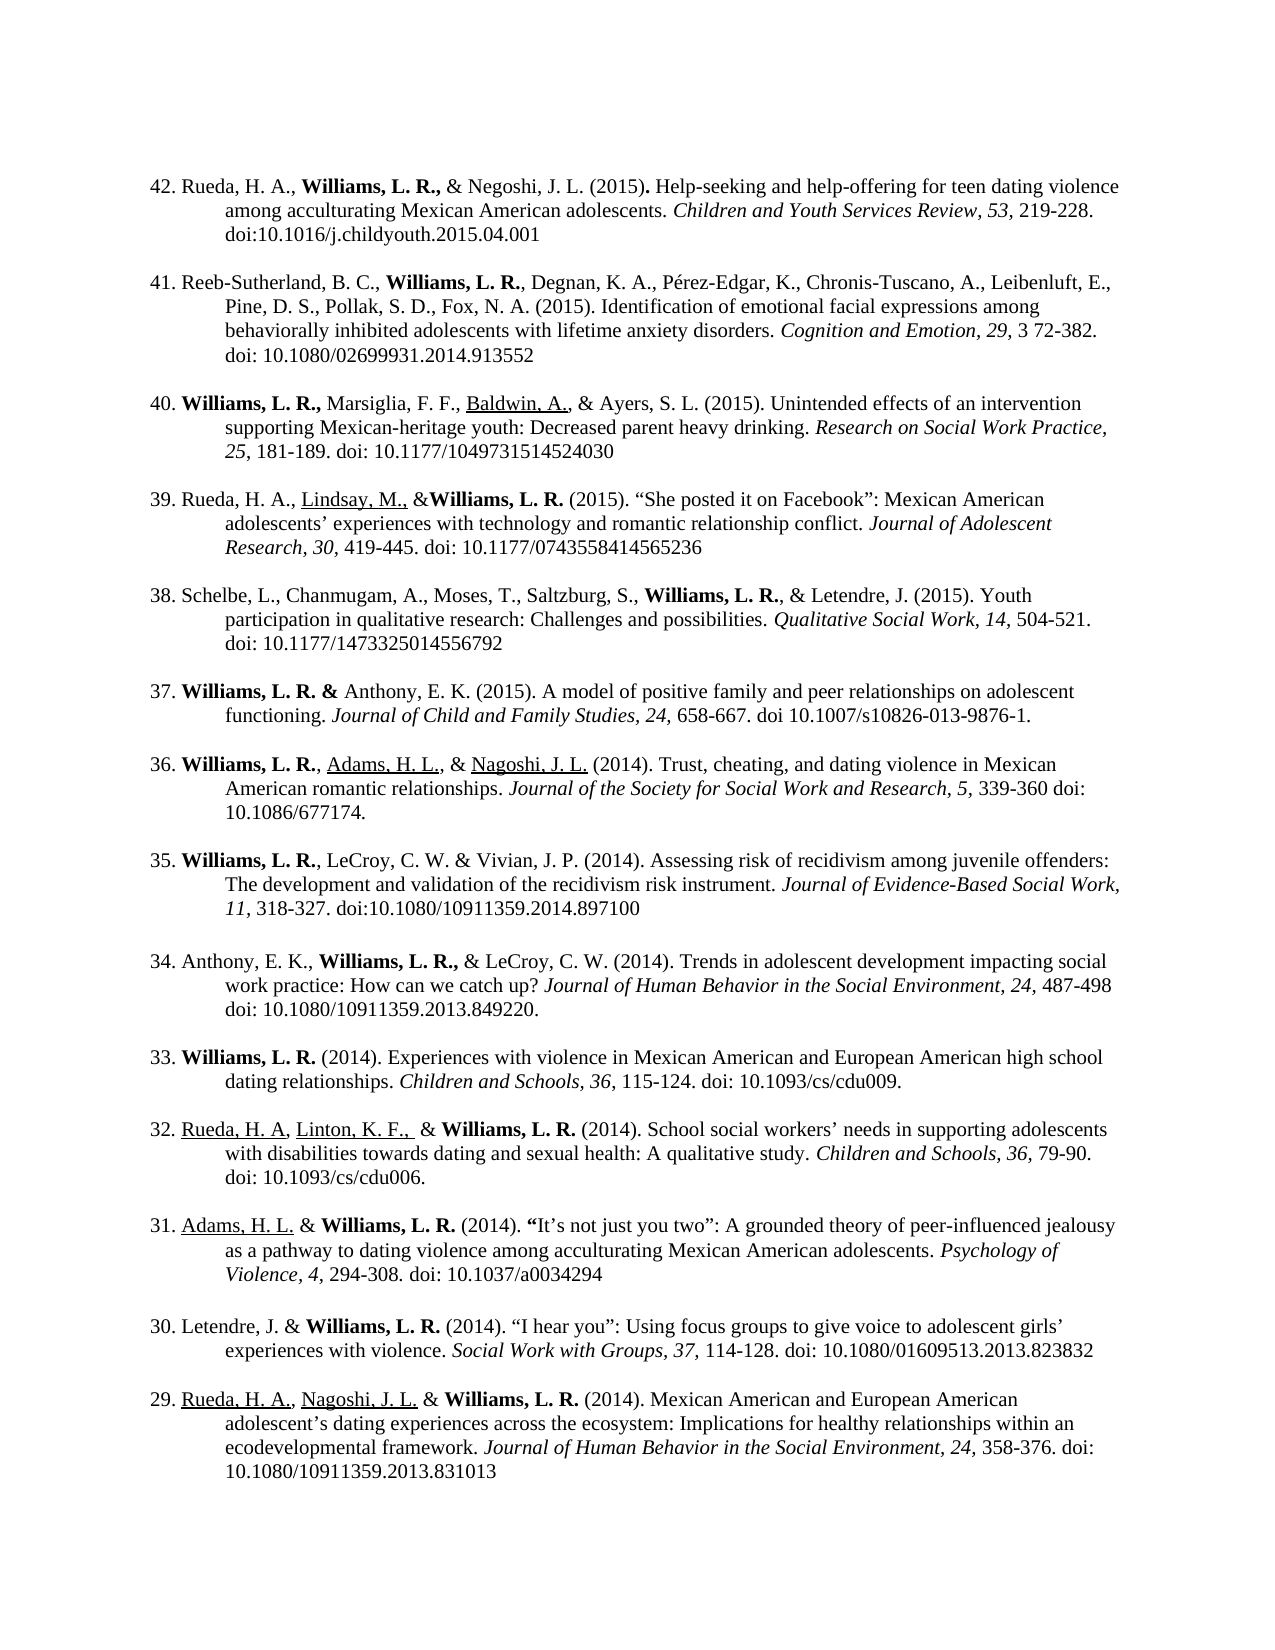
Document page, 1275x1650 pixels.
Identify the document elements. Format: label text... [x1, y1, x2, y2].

text 37. Williams, L. R. & Anthony, E. K. (2015). A model of positive family and peer relationships on adolescent functioning. Journal of Child and Family Studies, 24, 658-667. doi 10.1007/s10826-013-9876-1. [150, 679, 1125, 727]
text 38. Schelbe, L., Chanmugam, A., Moses, T., Saltzburg, S., Williams, L. R., & Letendre, J. (2015). Youth participation in qualitative research: Challenges and possibilities. Qualitative Social Work, 14, 504-521. doi: 10.1177/1473325014556792 [150, 583, 1125, 655]
text 39. Rueda, H. A., Lindsay, M., &Williams, L. R. (2015). “She posted it on Facebook”: Mexican American adolescents’ experiences with technology and romantic relationship conflict. Journal of Adolescent Research, 30, 419-445. doi: 10.1177/0743558414565236 [150, 487, 1125, 559]
text 29. Rueda, H. A., Nagoshi, J. L. & Williams, L. R. (2014). Mexican American and European American adolescent’s dating experiences across the ecosystem: Implications for healthy relationships within an ecodevelopmental framework. Journal of Human Behavior in the Social Environment, 24, 358-376. doi: 10.1080/10911359.2013.831013 [150, 1387, 1125, 1483]
text 32. Rueda, H. A, Linton, K. F., & Williams, L. R. (2014). School social workers’ needs in supporting adolescents with disabilities towards dating and sexual health: A qualitative study. Children and Schools, 36, 79-90. doi: 10.1093/cs/cdu006. [150, 1117, 1125, 1189]
text 31. Adams, H. L. & Williams, L. R. (2014). “It’s not just you two”: A grounded theory of peer-influenced jealousy as a pathway to dating violence among acculturating Mexican American adolescents. Psychology of Violence, 4, 294-308. doi: 10.1037/a0034294 [150, 1213, 1125, 1286]
text 30. Letendre, J. & Williams, L. R. (2014). “I hear you”: Using focus groups to give voice to adolescent girls’ experiences with violence. Social Work with Groups, 37, 114-128. doi: 10.1080/01609513.2013.823832 [150, 1314, 1125, 1362]
text 42. Rueda, H. A., Williams, L. R., & Negoshi, J. L. (2015). Help-seeking and help-offering for teen dating violence among acculturating Mexican American adolescents. Children and Youth Services Review, 53, 219-228. doi:10.1016/j.childyouth.2015.04.001 [150, 174, 1125, 246]
text 40. Williams, L. R., Marsiglia, F. F., Baldwin, A., & Ayers, S. L. (2015). Unintended effects of an intervention supporting Mexican-heritage youth: Decreased parent heavy drinking. Research on Social Work Practice, 25, 181-189. doi: 10.1177/1049731514524030 [150, 391, 1125, 463]
text 35. Williams, L. R., LeCroy, C. W. & Vivian, J. P. (2014). Assessing risk of recidivism among juvenile offenders: The development and validation of the recidivism risk instrument. Journal of Evidence-Based Social Work, 11, 318-327. doi:10.1080/10911359.2014.897100 [150, 848, 1125, 949]
text 34. Anthony, E. K., Williams, L. R., & LeCroy, C. W. (2014). Trends in adolescent development impacting social work practice: How can we catch up? Journal of Human Behavior in the Social Environment, 24, 487-498 doi: 10.1080/10911359.2013.849220. [150, 949, 1125, 1021]
text 41. Reeb-Sutherland, B. C., Williams, L. R., Degnan, K. A., Pérez-Edgar, K., Chronis-Tuscano, A., Leibenluft, E., Pine, D. S., Pollak, S. D., Fox, N. A. (2015). Identification of emotional facial expressions among behaviorally inhibited adolescents with lifetime anxiety disorders. Cognition and Emotion, 29, 3 72-382. doi: 10.1080/02699931.2014.913552 [150, 270, 1125, 367]
text 36. Williams, L. R., Adams, H. L., & Nagoshi, J. L. (2014). Trust, cheating, and dating violence in Mexican American romantic relationships. Journal of the Society for Social Work and Research, 5, 339-360 doi: 10.1086/677174. [150, 752, 1125, 824]
text 33. Williams, L. R. (2014). Experiences with violence in Mexican American and European American high school dating relationships. Children and Schools, 36, 115-124. doi: 10.1093/cs/cdu009. [150, 1045, 1125, 1093]
